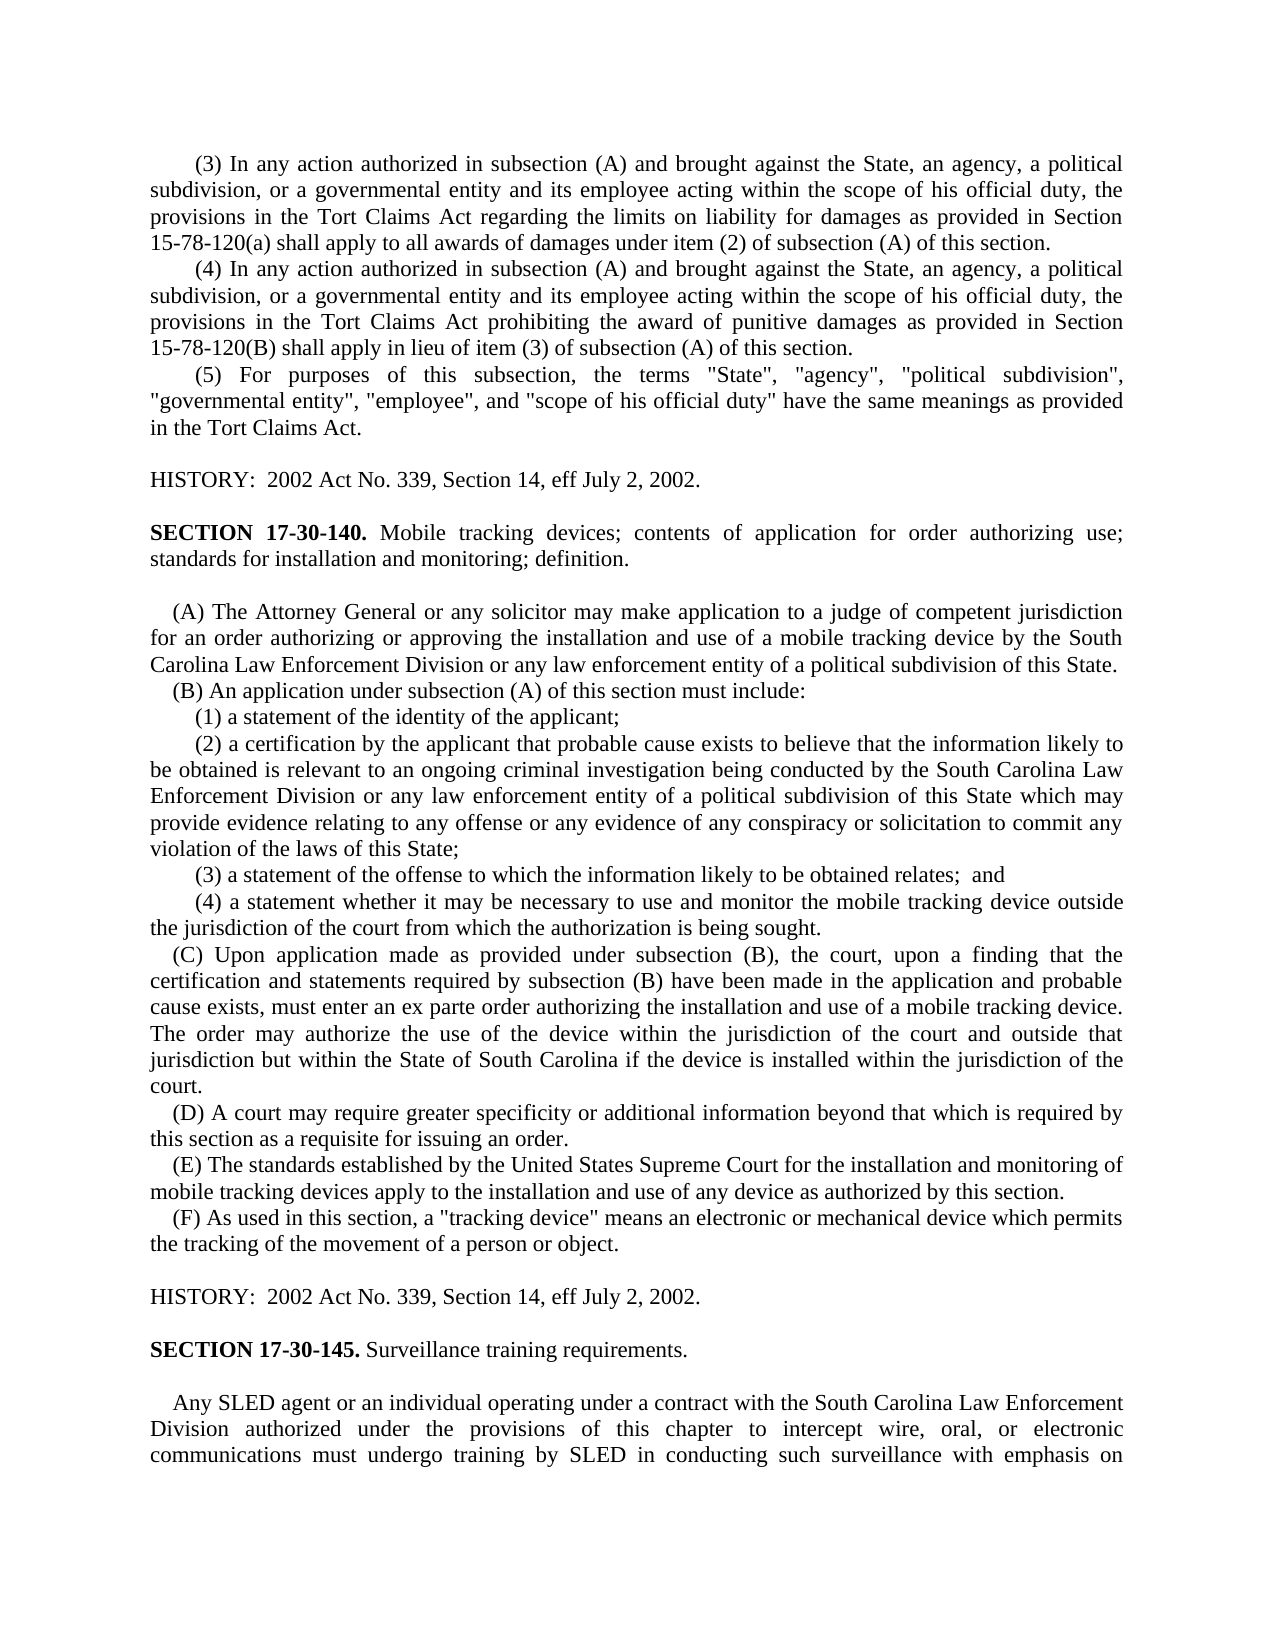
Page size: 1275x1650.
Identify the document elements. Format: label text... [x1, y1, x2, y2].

text (5) For purposes of this subsection, the terms "State", "agency", "political subdivision", "governmental entity", "employee", and "scope of his official duty" have the same meanings as provided in the Tort Claims Act. [150, 361, 1125, 440]
text (4) In any action authorized in subsection (A) and brought against the State, an agency, a political subdivision, or a governmental entity and its employee acting within the scope of his official duty, the provisions in the Tort Claims Act prohibiting the award of punitive damages as provided in Section 15-78-120(B) shall apply in lieu of item (3) of subsection (A) of this section. [150, 255, 1125, 361]
text (3) In any action authorized in subsection (A) and brought against the State, an agency, a political subdivision, or a governmental entity and its employee acting within the scope of his official duty, the provisions in the Tort Claims Act regarding the limits on liability for damages as provided in Section 15-78-120(a) shall apply to all awards of damages under item (2) of subsection (A) of this section. [150, 150, 1125, 255]
text (4) a statement whether it may be necessary to use and monitor the mobile tracking device outside the jurisdiction of the court from which the authorization is being sought. [150, 888, 1125, 941]
text (C) Upon application made as provided under subsection (B), the court, upon a finding that the certification and statements required by subsection (B) have been made in the application and probable cause exists, must enter an ex parte order authorizing the installation and use of a mobile tracking device. The order may authorize the use of the device within the jurisdiction of the court and outside that jurisdiction but within the State of South Carolina if the device is installed within the jurisdiction of the court. [150, 941, 1125, 1099]
text (2) a certification by the applicant that probable cause exists to believe that the information likely to be obtained is relevant to an ongoing criminal investigation being conducted by the South Carolina Law Enforcement Division or any law enforcement entity of a political subdivision of this State which may provide evidence relating to any offense or any evidence of any conspiracy or solicitation to commit any violation of the laws of this State; [150, 730, 1125, 862]
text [150, 1389, 1125, 1468]
text HISTORY: 2002 Act No. 339, Section 14, eff July 2, 2002. [150, 1283, 1125, 1309]
text (E) The standards established by the United States Supreme Court for the installation and monitoring of mobile tracking devices apply to the installation and use of any device as authorized by this section. [150, 1151, 1125, 1204]
text (F) As used in this section, a "tracking device" means an electronic or mechanical device which permits the tracking of the movement of a person or object. [150, 1204, 1125, 1257]
text SECTION 17-30-145. Surveillance training requirements. [150, 1336, 1125, 1362]
text (D) A court may require greater specificity or additional information beyond that which is required by this section as a requisite for issuing an order. [150, 1099, 1125, 1151]
text SECTION 17-30-140. Mobile tracking devices; contents of application for order authorizing use; standards for installation and monitoring; definition. [150, 519, 1125, 572]
text (3) a statement of the offense to which the information likely to be obtained relates; and [150, 862, 1125, 888]
text (B) An application under subsection (A) of this section must include: [150, 677, 1125, 703]
text (1) a statement of the identity of the applicant; [150, 703, 1125, 730]
text HISTORY: 2002 Act No. 339, Section 14, eff July 2, 2002. [150, 466, 1125, 493]
text (A) The Attorney General or any solicitor may make application to a judge of competent jurisdiction for an order authorizing or approving the installation and use of a mobile tracking device by the South Carolina Law Enforcement Division or any law enforcement entity of a political subdivision of this State. [150, 598, 1125, 677]
